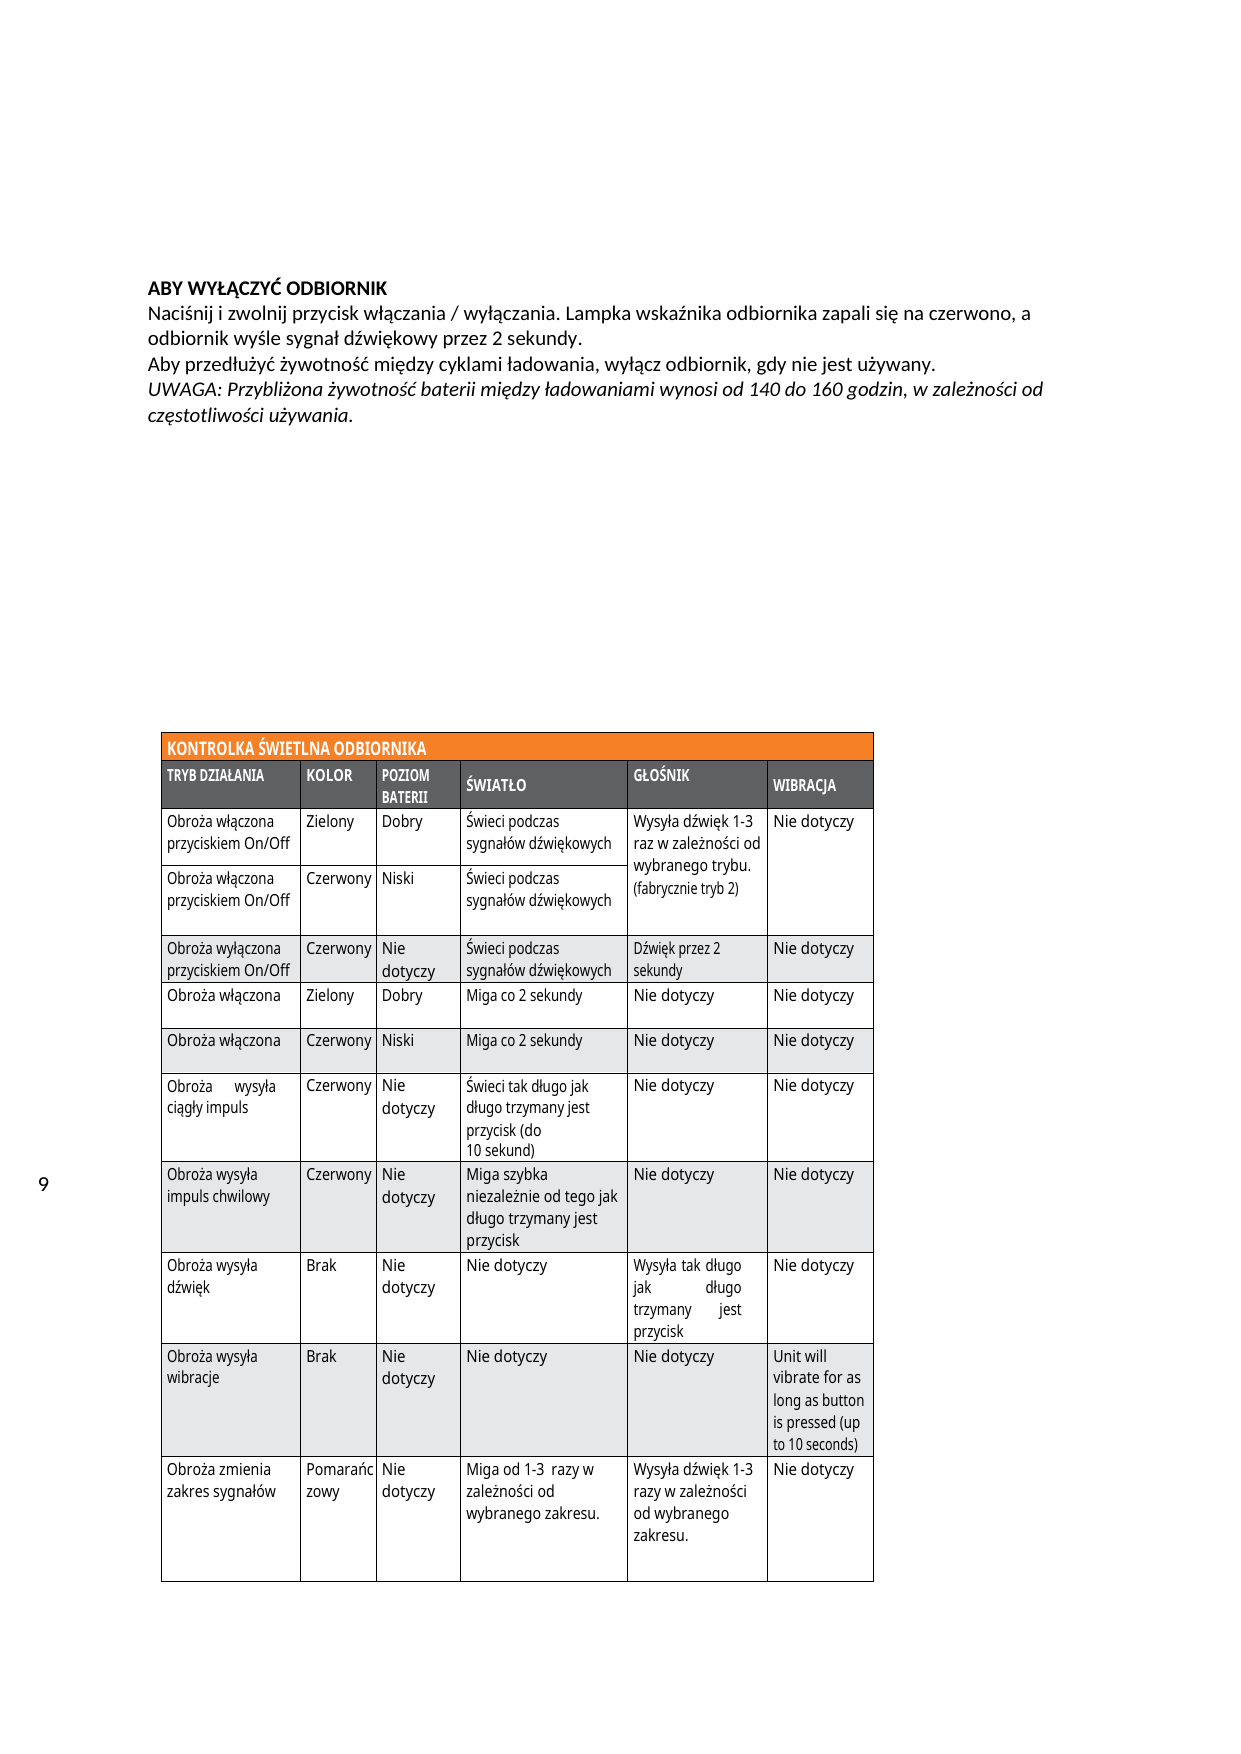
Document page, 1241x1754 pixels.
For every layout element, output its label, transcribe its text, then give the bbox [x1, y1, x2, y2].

table_cell Nie dotyczy [461, 1344, 627, 1456]
table_cell Obroża włączona przyciskiem On/Off [162, 809, 300, 865]
table_cell Nie dotyczy [377, 1162, 460, 1252]
table_cell Nie dotyczy [377, 1344, 460, 1456]
text Naciśnij i zwolnij przycisk włączania / wyłączania. Lampka wskaźnika odbiornika zapali się na czerwono, a odbiornik wyśle sygnał dźwiękowy przez 2 sekundy. [148, 300, 1093, 351]
table_cell Świeci podczas sygnałów dźwiękowych [461, 936, 627, 982]
table_cell Nie dotyczy [768, 1074, 873, 1161]
table_cell Czerwony [301, 1029, 376, 1072]
table_cell Nie dotyczy [768, 1457, 873, 1581]
table_cell Nie dotyczy [377, 1253, 460, 1343]
table_cell Czerwony [301, 936, 376, 982]
table_cell Wysyła tak długo jak długo trzymany jest przycisk [628, 1253, 767, 1343]
table_cell Dobry [377, 983, 460, 1027]
table_cell KOLOR [301, 761, 376, 808]
table_cell Nie dotyczy [768, 983, 873, 1027]
table_cell Nie dotyczy [768, 1029, 873, 1072]
table_cell TRYB DZIAŁANIA [162, 761, 300, 808]
table_cell Nie dotyczy [628, 1344, 767, 1456]
table_cell Nie dotyczy [377, 1457, 460, 1581]
table_cell Zielony [301, 983, 376, 1027]
table_cell Nie dotyczy [768, 809, 873, 935]
table_cell GŁOŚNIK [628, 761, 767, 808]
table_cell Miga co 2 sekundy [461, 983, 627, 1027]
table_cell Obroża włączona [162, 1029, 300, 1072]
table_cell Czerwony [301, 1162, 376, 1252]
table_cell Brak [301, 1344, 376, 1456]
table_cell Obroża wysyła impuls chwilowy [162, 1162, 300, 1252]
table_cell Nie dotyczy [377, 1074, 460, 1161]
table_cell Nie dotyczy [461, 1253, 627, 1343]
table_cell Miga co 2 sekundy [461, 1029, 627, 1072]
table_cell Nie dotyczy [768, 1162, 873, 1252]
table_cell Obroża włączona przyciskiem On/Off [162, 866, 300, 935]
table_cell Dźwięk przez 2 sekundy [628, 936, 767, 982]
table_cell POZIOM BATERII [377, 761, 460, 808]
table_cell Miga od 1-3 razy w zależności od wybranego zakresu. [461, 1457, 627, 1581]
table_cell Obroża wysyła ciągły impuls [162, 1074, 300, 1161]
table_cell Świeci podczas sygnałów dźwiękowych [461, 866, 627, 935]
table_cell WIBRACJA [768, 761, 873, 808]
table_cell Nie dotyczy [628, 1029, 767, 1072]
table_cell Świeci podczas sygnałów dźwiękowych [461, 809, 627, 865]
table_cell Pomarańczowy [301, 1457, 376, 1581]
table_cell Obroża włączona [162, 983, 300, 1027]
table_cell Miga szybka niezależnie od tego jak długo trzymany jest przycisk [461, 1162, 627, 1252]
table_cell Niski [377, 1029, 460, 1072]
table_cell Wysyła dźwięk 1-3 raz w zależności od wybranego trybu. (fabrycznie tryb 2) [628, 809, 767, 935]
table_cell ŚWIATŁO [461, 761, 627, 808]
table_cell Obroża zmienia zakres sygnałów [162, 1457, 300, 1581]
table_header KONTROLKA ŚWIETLNA ODBIORNIKA [162, 733, 873, 760]
table_cell Nie dotyczy [377, 936, 460, 982]
table_cell Nie dotyczy [768, 936, 873, 982]
table_cell Zielony [301, 809, 376, 865]
table_cell Świeci tak długo jak długo trzymany jest przycisk (do 10 sekund) [461, 1074, 627, 1161]
table_cell Czerwony [301, 866, 376, 935]
table_cell Wysyła dźwięk 1-3 razy w zależności od wybranego zakresu. [628, 1457, 767, 1581]
table_cell Nie dotyczy [628, 1162, 767, 1252]
table_cell Dobry [377, 809, 460, 865]
table_cell Unit will vibrate for as long as button is pressed (up to 10 seconds) [768, 1344, 873, 1456]
table_cell Obroża wyłączona przyciskiem On/Off [162, 936, 300, 982]
table_cell Obroża wysyła wibracje [162, 1344, 300, 1456]
text UWAGA: Przybliżona żywotność baterii między ładowaniami wynosi od 140 do 160 godzin, w zależności od częstotliwości używania. [148, 376, 1093, 427]
table_cell Nie dotyczy [768, 1253, 873, 1343]
table_cell Nie dotyczy [628, 983, 767, 1027]
text Aby przedłużyć żywotność między cyklami ładowania, wyłącz odbiornik, gdy nie jest używany. [148, 351, 1093, 376]
text ABY WYŁĄCZYĆ ODBIORNIK [148, 275, 1093, 300]
table_cell Niski [377, 866, 460, 935]
table_cell Brak [301, 1253, 376, 1343]
table_cell Nie dotyczy [628, 1074, 767, 1161]
table_cell Czerwony [301, 1074, 376, 1161]
table_cell Obroża wysyła dźwięk [162, 1253, 300, 1343]
